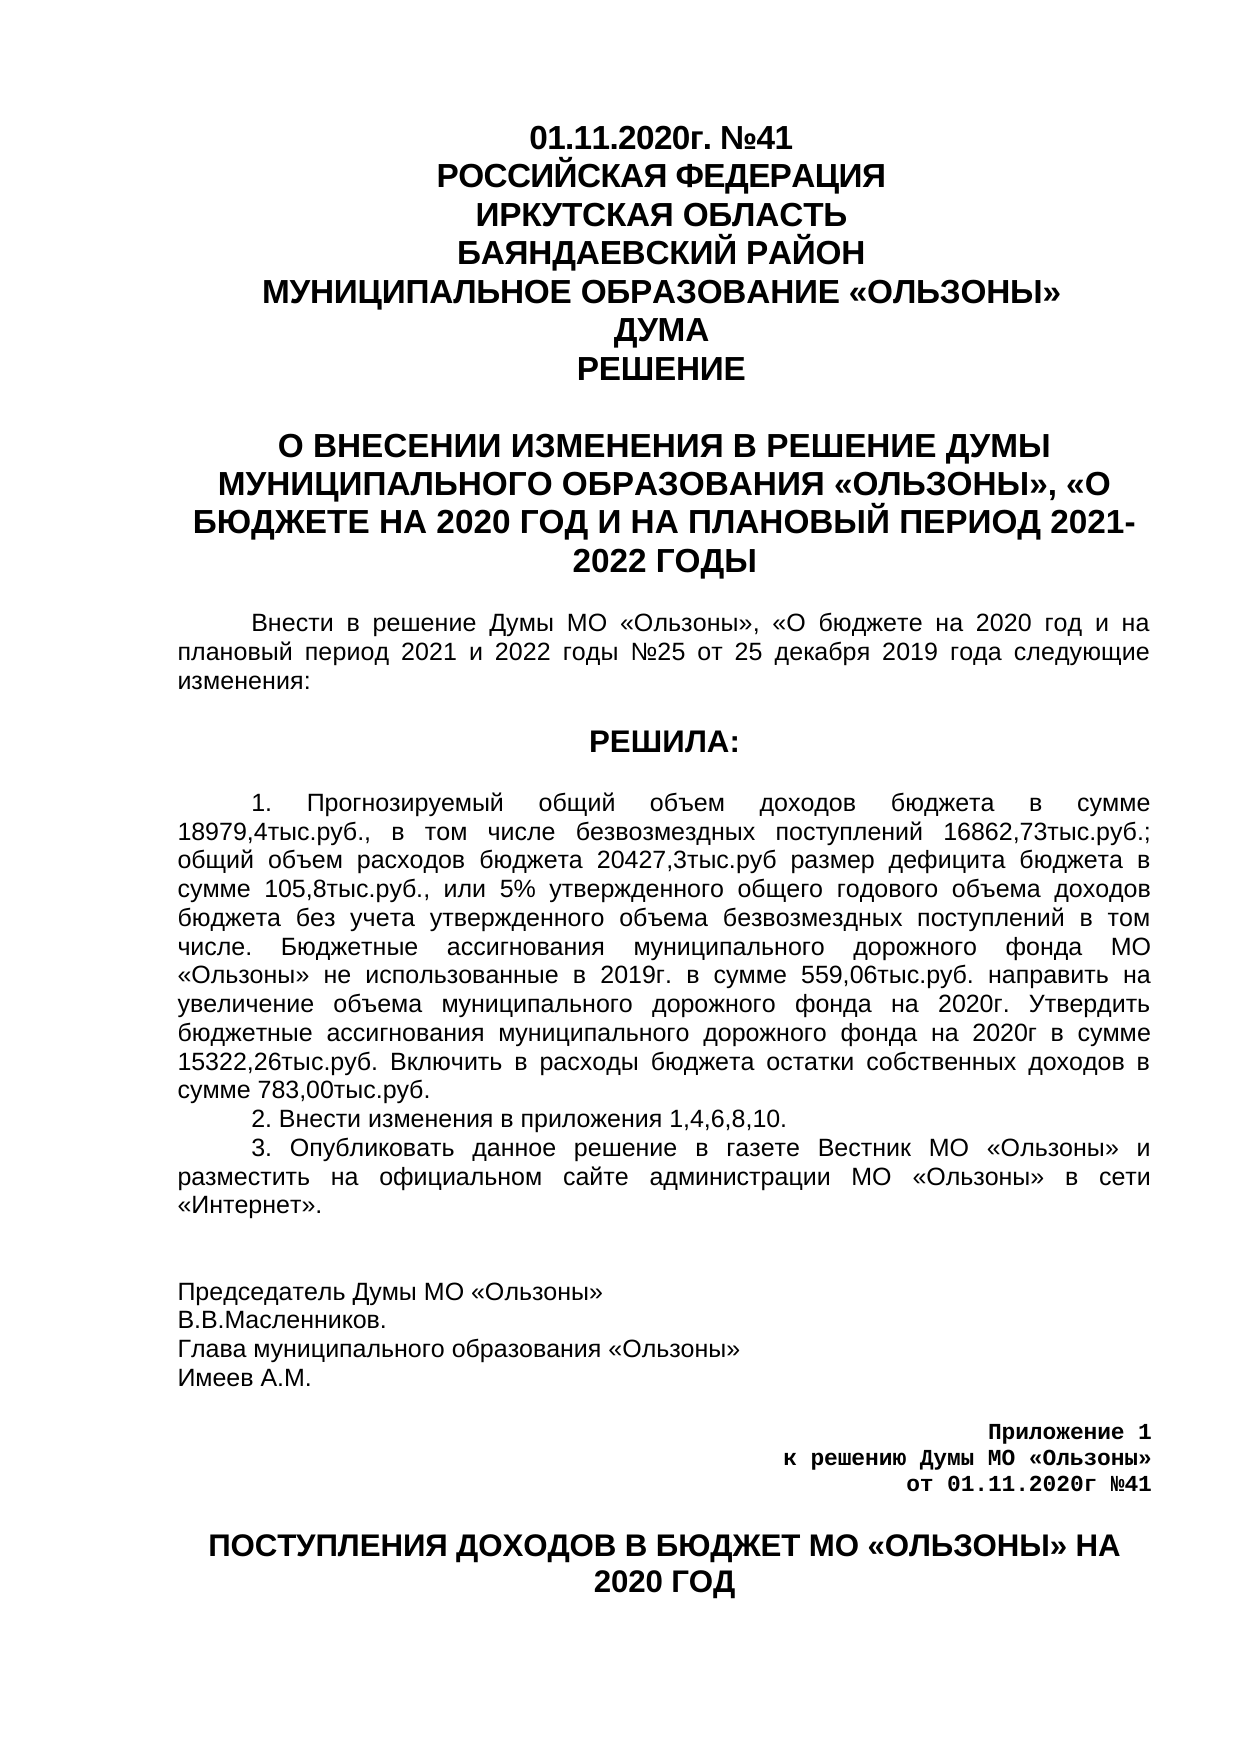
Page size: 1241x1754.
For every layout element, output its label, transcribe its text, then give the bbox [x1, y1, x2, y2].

text Внести в решение Думы МО «Ользоны», «О бюджете на 2020 год и на плановый период 2021 и 2022 годы №25 от 25 декабря 2019 года следующие изменения: [177, 608, 1152, 694]
text БАЯНДАЕВСКИЙ РАЙОН [177, 233, 1145, 272]
text В.В.Масленников. [177, 1305, 1152, 1334]
text 01.11.2020г. №41 [177, 118, 1146, 157]
text РОССИЙСКАЯ ФЕДЕРАЦИЯ [177, 157, 1146, 195]
text 1. Прогнозируемый общий объем доходов бюджета в сумме 18979,4тыс.руб., в том числе безвозмездных поступлений 16862,73тыс.руб.; общий объем расходов бюджета 20427,3тыс.руб размер дефицита бюджета в сумме 105,8тыс.руб., или 5% утвержденного общего годового объема доходов бюджета без учета утвержденного объема безвозмездных поступлений в том числе. Бюджетные ассигнования муниципального дорожного фонда МО «Ользоны» не использованные в 2019г. в сумме 559,06тыс.руб. направить на увеличение объема муниципального дорожного фонда на 2020г. Утвердить бюджетные ассигнования муниципального дорожного фонда на 2020г в сумме 15322,26тыс.руб. Включить в расходы бюджета остатки собственных доходов в сумме 783,00тыс.руб. [177, 788, 1152, 1104]
text ДУМА [177, 310, 1146, 349]
text ПОСТУПЛЕНИЯ ДОХОДОВ В БЮДЖЕТ МО «ОЛЬЗОНЫ» НА 2020 ГОД [177, 1527, 1152, 1599]
text к решению Думы МО «Ользоны» [177, 1446, 1152, 1472]
text от 01.11.2020г №41 [177, 1472, 1152, 1498]
text МУНИЦИПАЛЬНОЕ ОБРАЗОВАНИЕ «ОЛЬЗОНЫ» [177, 272, 1146, 310]
text Приложение 1 [177, 1420, 1152, 1446]
title О ВНЕСЕНИИ ИЗМЕНЕНИЯ В РЕШЕНИЕ ДУМЫ МУНИЦИПАЛЬНОГО ОБРАЗОВАНИЯ «ОЛЬЗОНЫ», «О БЮДЖЕТЕ НА 2020 ГОД И НА ПЛАНОВЫЙ ПЕРИОД 2021-2022 ГОДЫ [177, 426, 1152, 579]
text РЕШИЛА: [177, 723, 1152, 759]
text Глава муниципального образования «Ользоны» [177, 1334, 1152, 1363]
text Председатель Думы МО «Ользоны» [177, 1277, 1152, 1305]
text Имеев А.М. [177, 1363, 1152, 1392]
text 2. Внести изменения в приложения 1,4,6,8,10. [177, 1104, 1152, 1133]
text 3. Опубликовать данное решение в газете Вестник МО «Ользоны» и разместить на официальном сайте администрации МО «Ользоны» в сети «Интернет». [177, 1133, 1152, 1219]
text ИРКУТСКАЯ ОБЛАСТЬ [177, 195, 1146, 233]
text РЕШЕНИЕ [177, 349, 1146, 387]
